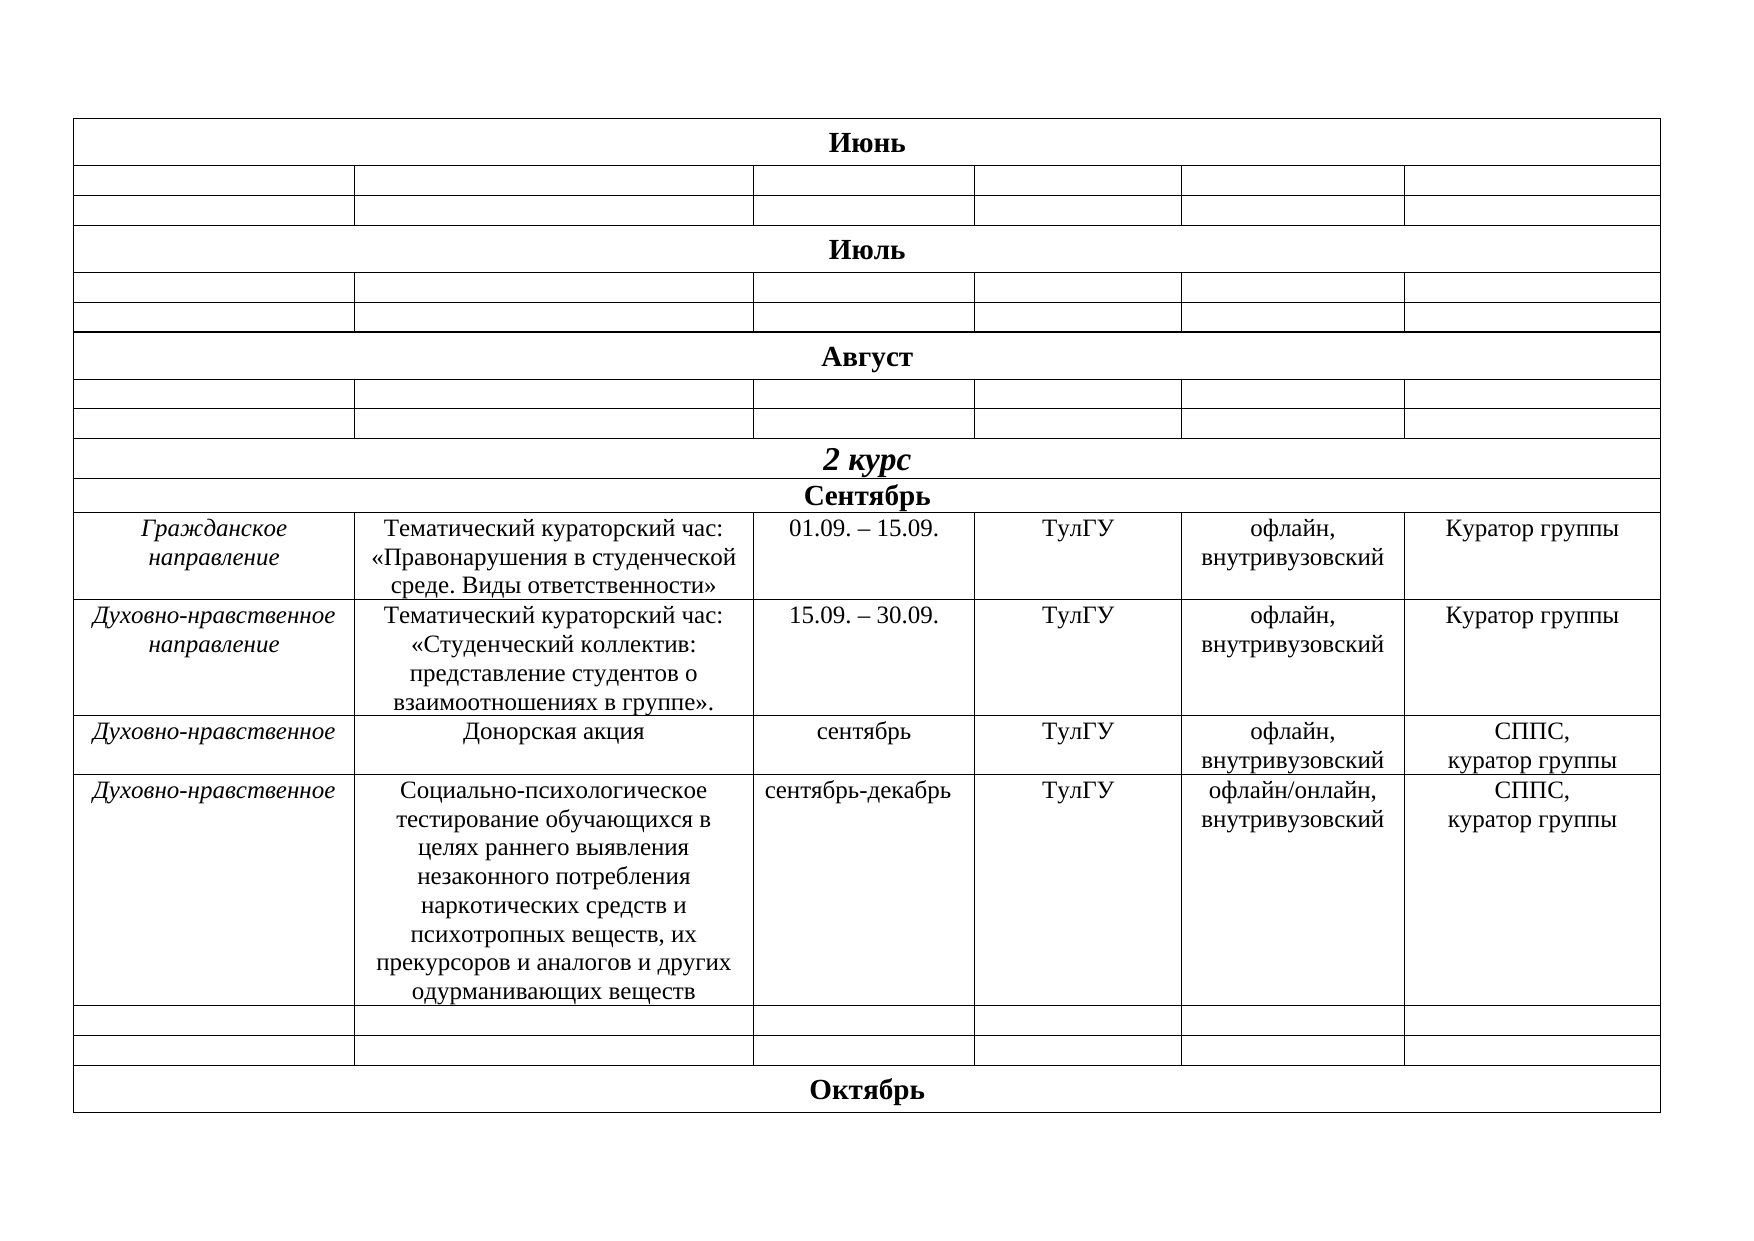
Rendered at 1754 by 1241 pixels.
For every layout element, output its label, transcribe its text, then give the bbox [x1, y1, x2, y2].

table_cell [1405, 1006, 1660, 1035]
table_cell [74, 1036, 354, 1064]
table_cell [1182, 196, 1404, 225]
table_cell [754, 380, 974, 408]
table_cell [355, 273, 753, 302]
table_cell [355, 1006, 753, 1035]
table_cell [754, 303, 974, 331]
table_cell [355, 166, 753, 195]
table_cell [74, 1006, 354, 1035]
table_cell [1405, 273, 1660, 302]
table_cell офлайн, внутривузовский [1182, 716, 1404, 774]
table_cell ТулГУ [975, 513, 1181, 599]
table_cell 2 курс [74, 439, 1660, 477]
table_cell 15.09. – 30.09. [754, 600, 974, 715]
table_cell [74, 380, 354, 408]
table_cell [975, 196, 1181, 225]
table_cell Донорская акция [355, 716, 753, 774]
table_cell [975, 273, 1181, 302]
table_cell [975, 380, 1181, 408]
table_cell Октябрь [74, 1066, 1660, 1112]
table_cell [355, 1036, 753, 1064]
table_cell ТулГУ [975, 716, 1181, 774]
table_cell сентябрь-декабрь [754, 775, 974, 1005]
table_cell офлайн, внутривузовский [1182, 513, 1404, 599]
table_cell [1405, 380, 1660, 408]
table_cell [1405, 1036, 1660, 1064]
table_cell Социально-психологическое тестирование обучающихся в целях раннего выявления незаконного потребления наркотических средств и психотропных веществ, их прекурсоров и аналогов и других одурманивающих веществ [355, 775, 753, 1005]
table_cell [355, 303, 753, 331]
table_cell [355, 409, 753, 438]
table_cell сентябрь [754, 716, 974, 774]
table_cell [975, 303, 1181, 331]
table_cell [1405, 303, 1660, 331]
table_cell [975, 409, 1181, 438]
table_cell [74, 409, 354, 438]
table_cell [1182, 1036, 1404, 1064]
table_cell [1405, 409, 1660, 438]
table_cell Духовно-нравственное направление [74, 600, 354, 715]
table_cell [975, 1006, 1181, 1035]
table_cell [74, 273, 354, 302]
table_cell Август [74, 333, 1660, 378]
table_cell [1182, 1006, 1404, 1035]
table_cell Духовно-нравственное [74, 775, 354, 1005]
table_cell [1182, 409, 1404, 438]
table_cell [754, 1036, 974, 1064]
table_cell [975, 166, 1181, 195]
table_cell СППС, куратор группы [1405, 775, 1660, 1005]
table_cell [1182, 166, 1404, 195]
table_cell [355, 196, 753, 225]
table_cell Духовно-нравственное [74, 716, 354, 774]
table_cell 01.09. – 15.09. [754, 513, 974, 599]
table_cell [754, 273, 974, 302]
table_cell ТулГУ [975, 775, 1181, 1005]
table_cell офлайн/онлайн, внутривузовский [1182, 775, 1404, 1005]
table_cell [74, 166, 354, 195]
table_cell [1405, 196, 1660, 225]
table_cell СППС, куратор группы [1405, 716, 1660, 774]
table_cell [1405, 166, 1660, 195]
table_cell [74, 196, 354, 225]
table_cell [355, 380, 753, 408]
table_cell [754, 409, 974, 438]
table_cell Тематический кураторский час: «Правонарушения в студенческой среде. Виды ответственности» [355, 513, 753, 599]
table_cell Июль [74, 226, 1660, 272]
table_cell [754, 196, 974, 225]
table_cell офлайн, внутривузовский [1182, 600, 1404, 715]
table_cell [1182, 380, 1404, 408]
table_cell [74, 303, 354, 331]
table_cell [1182, 273, 1404, 302]
table_cell [754, 1006, 974, 1035]
table_cell [1182, 303, 1404, 331]
table_cell ТулГУ [975, 600, 1181, 715]
table_cell Гражданское направление [74, 513, 354, 599]
table_cell [975, 1036, 1181, 1064]
table_cell [754, 166, 974, 195]
table_cell Июнь [74, 119, 1660, 165]
table_cell Тематический кураторский час: «Студенческий коллектив: представление студентов о взаимоотношениях в группе». [355, 600, 753, 715]
table_cell Куратор группы [1405, 600, 1660, 715]
table_cell Куратор группы [1405, 513, 1660, 599]
table_cell Сентябрь [74, 479, 1660, 512]
